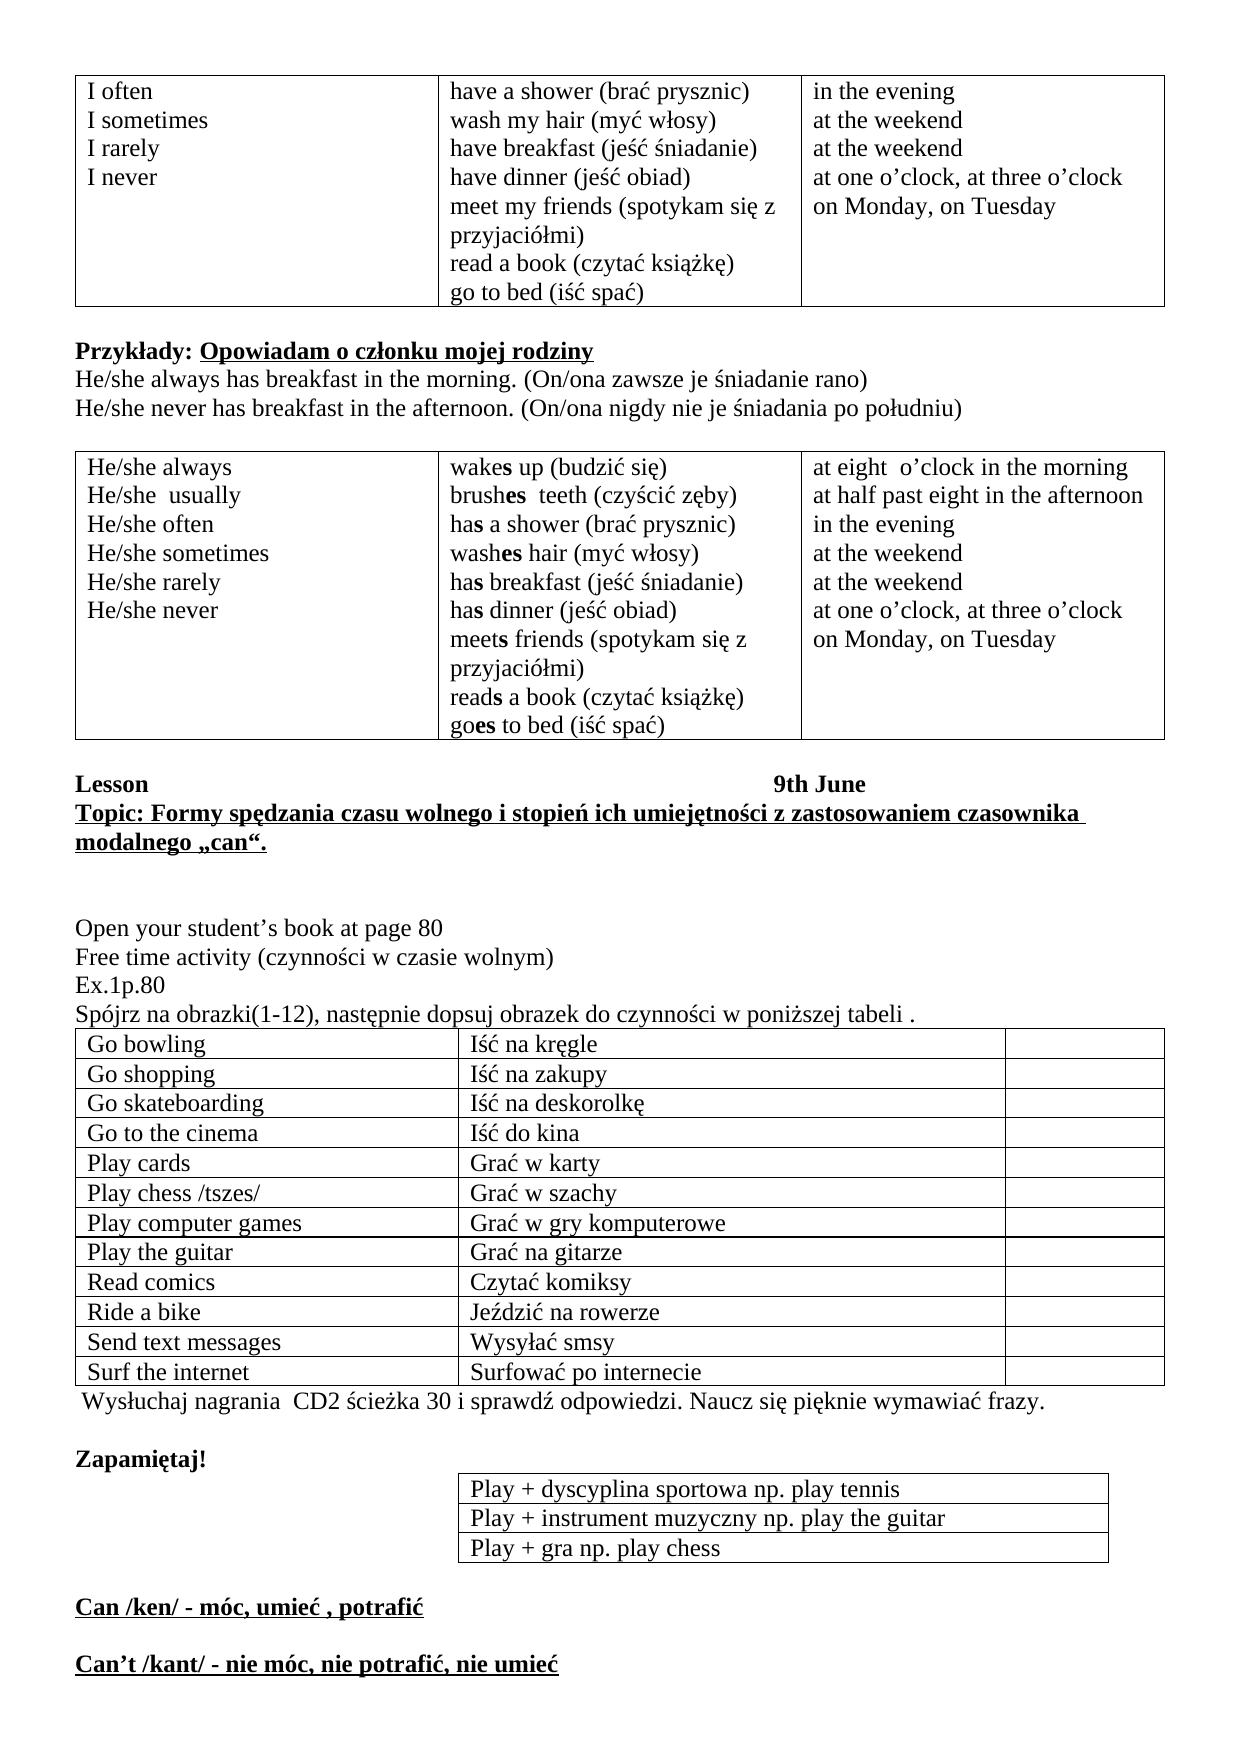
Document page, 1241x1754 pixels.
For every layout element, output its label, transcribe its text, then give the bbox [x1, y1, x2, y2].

table_cell Go shopping [76, 1059, 458, 1087]
table_cell Play computer games [76, 1208, 458, 1236]
text He/she always has breakfast in the morning. (On/ona zawsze je śniadanie rano) [75, 364, 1165, 393]
table_cell [1006, 1118, 1164, 1147]
table_cell [1006, 1297, 1164, 1326]
table_cell [1006, 1178, 1164, 1207]
table_cell [1006, 1238, 1164, 1266]
text Open your student’s book at page 80 [75, 913, 1165, 942]
table_cell Play + instrument muzyczny np. play the guitar [459, 1504, 1108, 1532]
table_cell Go skateboarding [76, 1089, 458, 1117]
text Spójrz na obrazki(1-12), następnie dopsuj obrazek do czynności w poniższej tabeli . [75, 999, 1165, 1028]
text Przykłady: Opowiadam o członku mojej rodziny [75, 336, 1165, 364]
table_header He/she always He/she usually He/she often He/she sometimes He/she rarely He/she never [76, 452, 438, 739]
table_cell Play chess /tszes/ [76, 1178, 458, 1207]
table_cell Grać na gitarze [459, 1238, 1005, 1266]
table_cell Jeździć na rowerze [459, 1297, 1005, 1326]
table_cell Read comics [76, 1267, 458, 1296]
table_cell [1006, 1148, 1164, 1177]
text Free time activity (czynności w czasie wolnym) [75, 942, 1165, 970]
table_cell Grać w szachy [459, 1178, 1005, 1207]
table_cell Grać w karty [459, 1148, 1005, 1177]
table_cell Play cards [76, 1148, 458, 1177]
table_cell Send text messages [76, 1327, 458, 1356]
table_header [439, 76, 801, 306]
table_cell Grać w gry komputerowe [459, 1208, 1005, 1236]
table_cell Surfować po internecie [459, 1357, 1005, 1385]
table_cell [1006, 1267, 1164, 1296]
table_cell Ride a bike [76, 1297, 458, 1326]
table_header Iść na kręgle [459, 1029, 1005, 1058]
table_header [76, 76, 438, 306]
table_cell [1006, 1208, 1164, 1236]
table_cell Wysyłać smsy [459, 1327, 1005, 1356]
table_cell [1006, 1357, 1164, 1385]
table_cell [1006, 1059, 1164, 1087]
text Lesson 9th June [75, 769, 1165, 798]
table_cell Play + gra np. play chess [459, 1533, 1108, 1562]
text Zapamiętaj! [75, 1444, 1165, 1473]
text Topic: Formy spędzania czasu wolnego i stopień ich umiejętności z zastosowaniem czasownika modalnego „can“. [75, 798, 1165, 855]
text Can /ken/ - móc, umieć , potrafić [75, 1592, 1165, 1621]
table_cell Go to the cinema [76, 1118, 458, 1147]
table_cell Iść do kina [459, 1118, 1005, 1147]
text Ex.1p.80 [75, 970, 1165, 999]
table_cell Surf the internet [76, 1357, 458, 1385]
table_cell Iść na deskorolkę [459, 1089, 1005, 1117]
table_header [802, 76, 1164, 306]
table_cell [1006, 1089, 1164, 1117]
text He/she never has breakfast in the afternoon. (On/ona nigdy nie je śniadania po południu) [75, 393, 1165, 422]
table_header Play + dyscyplina sportowa np. play tennis [459, 1474, 1108, 1502]
table_cell [1006, 1327, 1164, 1356]
table_cell Play the guitar [76, 1238, 458, 1266]
table_cell Czytać komiksy [459, 1267, 1005, 1296]
table_cell Iść na zakupy [459, 1059, 1005, 1087]
table_header wakes up (budzić się) brushes teeth (czyścić zęby) has a shower (brać prysznic) washes hair (myć włosy) has breakfast (jeść śniadanie) has dinner (jeść obiad) meets friends (spotykam się z przyjaciółmi) reads a book (czytać książkę) goes to bed (iść spać) [439, 452, 801, 739]
text Wysłuchaj nagrania CD2 ścieżka 30 i sprawdź odpowiedzi. Naucz się pięknie wymawiać frazy. [75, 1386, 1165, 1415]
table_header [1006, 1029, 1164, 1058]
table_header Go bowling [76, 1029, 458, 1058]
text Can’t /kant/ - nie móc, nie potrafić, nie umieć [75, 1649, 1165, 1678]
